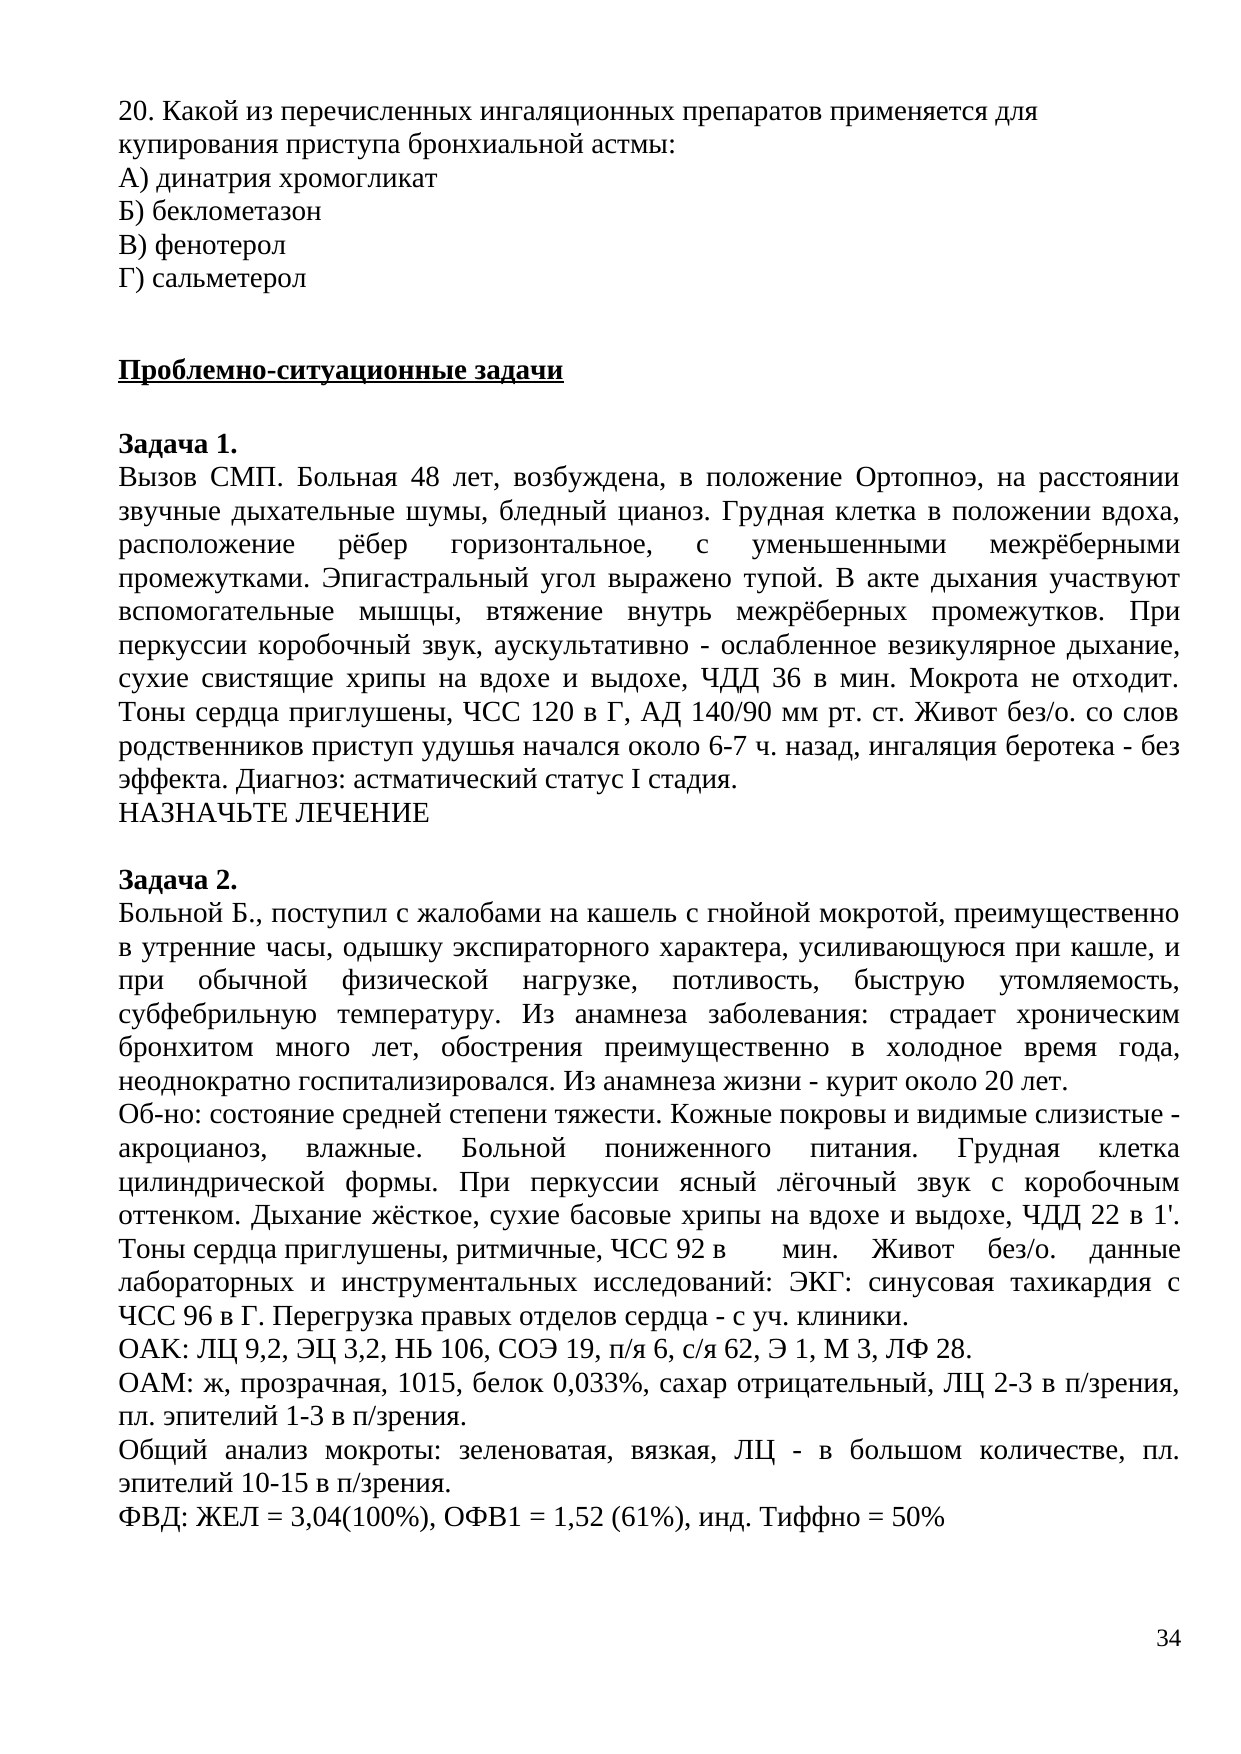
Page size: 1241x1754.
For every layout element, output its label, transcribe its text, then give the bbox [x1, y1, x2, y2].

text OAK: ЛЦ 9,2, ЭЦ 3,2, НЬ 106, СОЭ 19, п/я 6, с/я 62, Э 1, М 3, ЛФ 28. [118, 1331, 1181, 1365]
text НАЗНАЧЬТЕ ЛЕЧЕНИЕ [118, 795, 1181, 828]
text Об-но: состояние средней степени тяжести. Кожные покровы и видимые слизистые - акроцианоз, влажные. Больной пониженного питания. Грудная клетка цилиндрической формы. При перкуссии ясный лёгочный звук с коробочным оттенком. Дыхание жёсткое, сухие басовые хрипы на вдохе и выдохе, ЧДД 22 в 1'. Тоны сердца приглушены, ритмичные, ЧСС 92 в мин. Живот без/о. данные лабораторных и инструментальных исследований: ЭКГ: синусовая тахикардия с ЧСС 96 в Г. Перегрузка правых отделов сердца - с уч. клиники. [118, 1097, 1181, 1331]
text Г) сальметерол [118, 260, 1181, 294]
text Вызов СМП. Больная 48 лет, возбуждена, в положение Ортопноэ, на расстоянии звучные дыхательные шумы, бледный цианоз. Грудная клетка в положении вдоха, расположение рёбер горизонтальное, с уменьшенными межрёберными промежутками. Эпигастральный угол выражено тупой. В акте дыхания участвуют вспомогательные мышцы, втяжение внутрь межрёберных промежутков. При перкуссии коробочный звук, аускультативно - ослабленное везикулярное дыхание, сухие свистящие хрипы на вдохе и выдохе, ЧДД 36 в мин. Мокрота не отходит. Тоны сердца приглушены, ЧСС 120 в Г, АД 140/90 мм рт. ст. Живот без/о. со слов родственников приступ удушья начался около 6-7 ч. назад, ингаляция беротека - без эффекта. Диагноз: астматический статус I стадия. [118, 459, 1181, 795]
text Задача 2. [118, 862, 1181, 895]
text В) фенотерол [118, 227, 1181, 260]
text 20. Какой из перечисленных ингаляционных препаратов применяется для купирования приступа бронхиальной астмы: [118, 93, 1181, 160]
text А) динатрия хромогликат [118, 160, 1181, 193]
text Задача 1. [118, 426, 1181, 459]
text Общий анализ мокроты: зеленоватая, вязкая, ЛЦ - в большом количестве, пл. эпителий 10-15 в п/зрения. [118, 1432, 1181, 1499]
text Б) беклометазон [118, 193, 1181, 227]
text ФВД: ЖЕЛ = 3,04(100%), ОФВ1 = 1,52 (61%), инд. Тиффно = 50% [118, 1499, 1181, 1533]
text Проблемно-ситуационные задачи [118, 352, 1181, 386]
text ОАМ: ж, прозрачная, 1015, белок 0,033%, сахар отрицательный, ЛЦ 2-3 в п/зрения, пл. эпителий 1-3 в п/зрения. [118, 1365, 1181, 1432]
text Больной Б., поступил с жалобами на кашель с гнойной мокротой, преимущественно в утренние часы, одышку экспираторного характера, усиливающуюся при кашле, и при обычной физической нагрузке, потливость, быструю утомляемость, субфебрильную температуру. Из анамнеза заболевания: страдает хроническим бронхитом много лет, обострения преимущественно в холодное время года, неоднократно госпитализировался. Из анамнеза жизни - курит около 20 лет. [118, 895, 1181, 1097]
